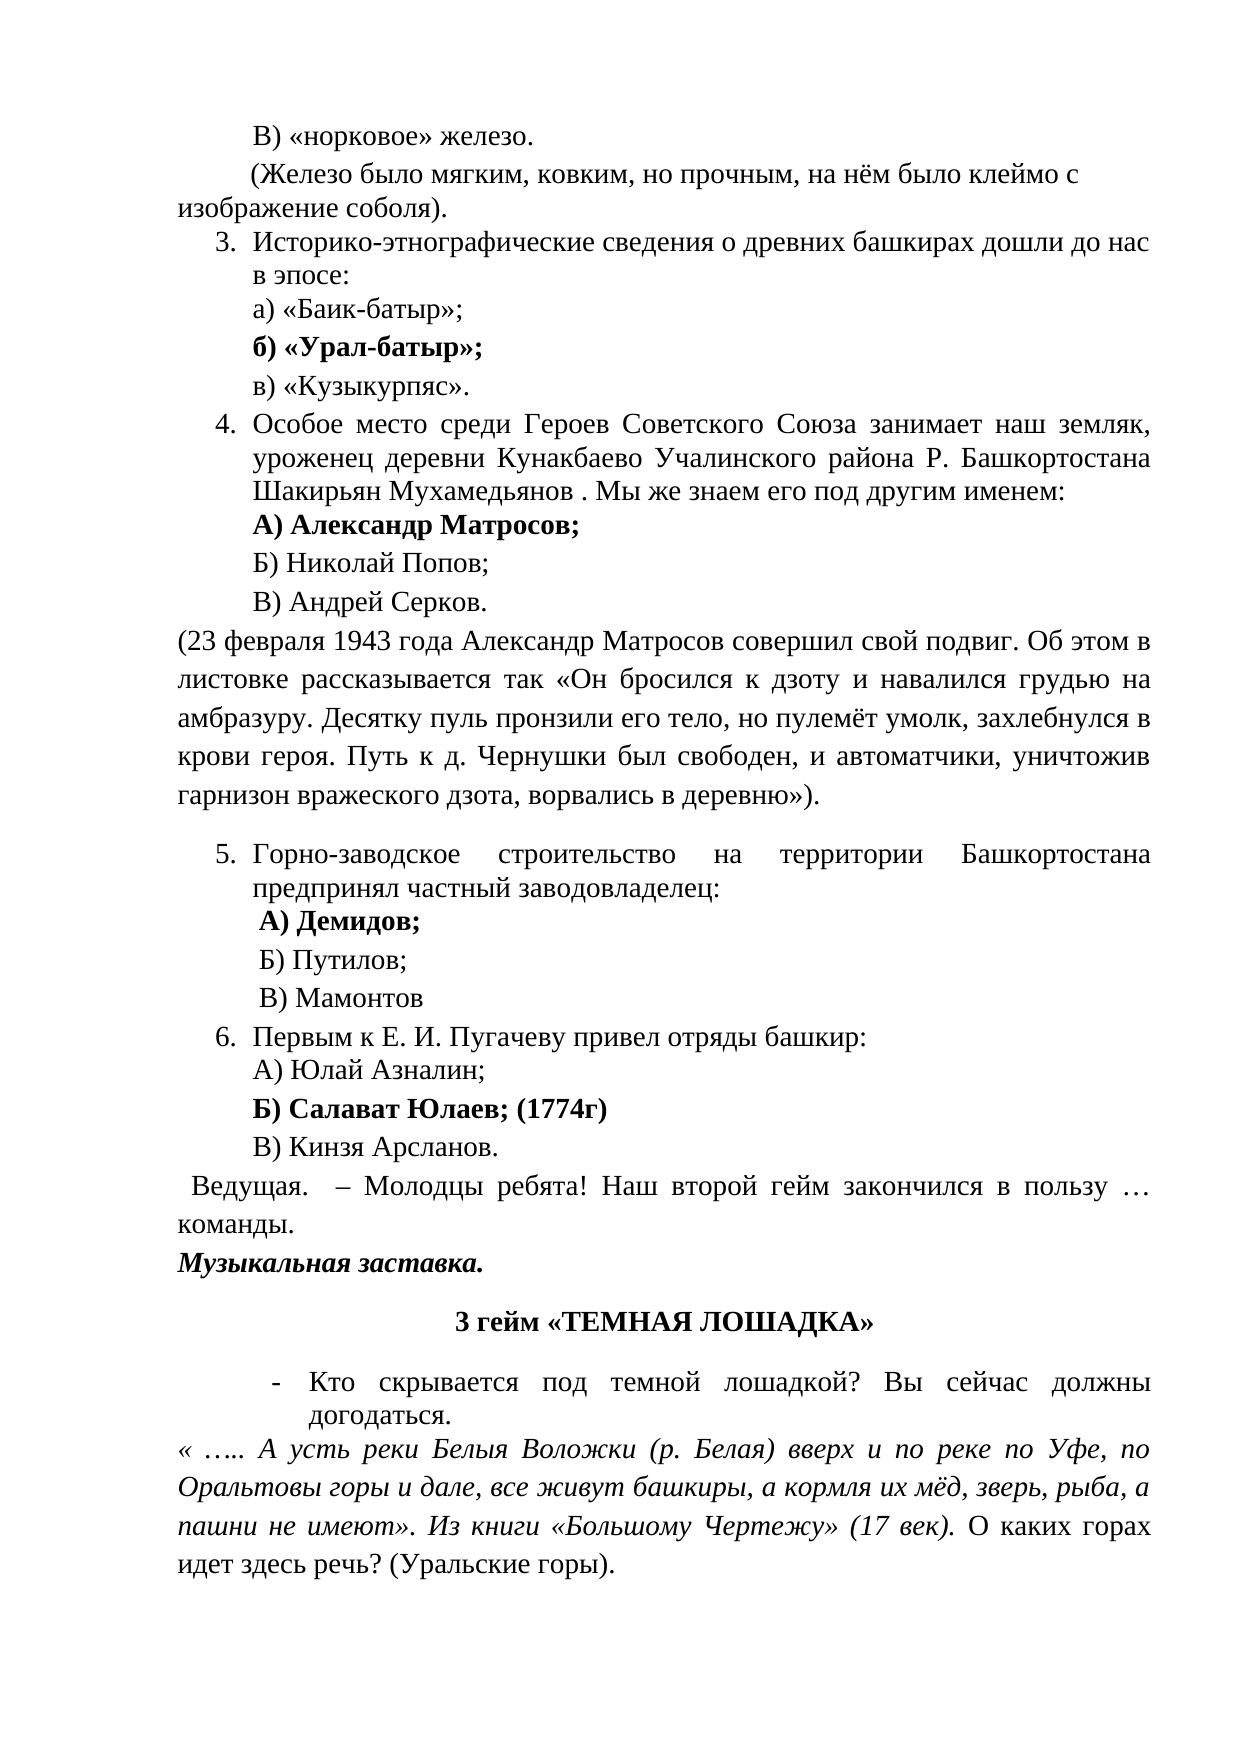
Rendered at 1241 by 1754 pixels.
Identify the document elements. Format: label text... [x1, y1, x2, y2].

text Б) Николай Попов; [252, 546, 1152, 579]
text (Железо было мягким, ковким, но прочным, на нём было клеймо с изображение соболя). [177, 157, 1152, 224]
list Горно-заводское строительство на территории Башкортостана предпринял частный заводовладелец: [215, 836, 1152, 903]
text А) Демидов; [215, 903, 1152, 937]
list Кто скрывается под темной лошадкой? Вы сейчас должны догодаться. [271, 1364, 1152, 1431]
text В) Мамонтов [215, 980, 1152, 1014]
text « ….. А усть реки Белыя Воложки (р. Белая) вверх и по реке по Уфе, по Оральтовы горы и дале, все живут башкиры, а кормля их мёд, зверь, рыба, а пашни не имеют». Из книги «Большому Чертежу» (17 век). О каких горах идет здесь речь? (Уральские горы). [177, 1431, 1152, 1580]
text б) «Урал-батыр»; [252, 329, 1152, 363]
text В) «норковое» железо. [252, 118, 1152, 152]
list Первым к Е. И. Пугачеву привел отряды башкир: [215, 1019, 1152, 1052]
text (23 февраля 1943 года Александр Матросов совершил свой подвиг. Об этом в листовке рассказывается так «Он бросился к дзоту и навалился грудью на амбразуру. Десятку пуль пронзили его тело, но пулемёт умолк, захлебнулся в крови героя. Путь к д. Чернушки был свободен, и автоматчики, уничтожив гарнизон вражеского дзота, ворвались в деревню»). [177, 623, 1152, 810]
text А) Юлай Азналин; [252, 1052, 1152, 1086]
list Особое место среди Героев Советского Союза занимает наш земляк, уроженец деревни Кунакбаево Учалинского района Р. Башкортостана Шакирьян Мухамедьянов . Мы же знаем его под другим именем: [215, 406, 1152, 507]
text а) «Баик-батыр»; [252, 291, 1152, 324]
text А) Александр Матросов; [252, 507, 1152, 541]
text 3 гейм «ТЕМНАЯ ЛОШАДКА» [177, 1304, 1152, 1338]
text В) Кинзя Арсланов. [252, 1129, 1152, 1163]
text В) Андрей Серков. [252, 584, 1152, 618]
list Историко-этнографические сведения о древних башкирах дошли до нас в эпосе: [215, 224, 1152, 291]
text Музыкальная заставка. [177, 1245, 1152, 1279]
text Б) Путилов; [215, 942, 1152, 975]
text Ведущая. – Молодцы ребята! Наш второй гейм закончился в пользу …команды. [177, 1168, 1152, 1240]
text в) «Кузыкурпяс». [252, 368, 1152, 401]
text Б) Салават Юлаев; (1774г) [252, 1091, 1152, 1124]
